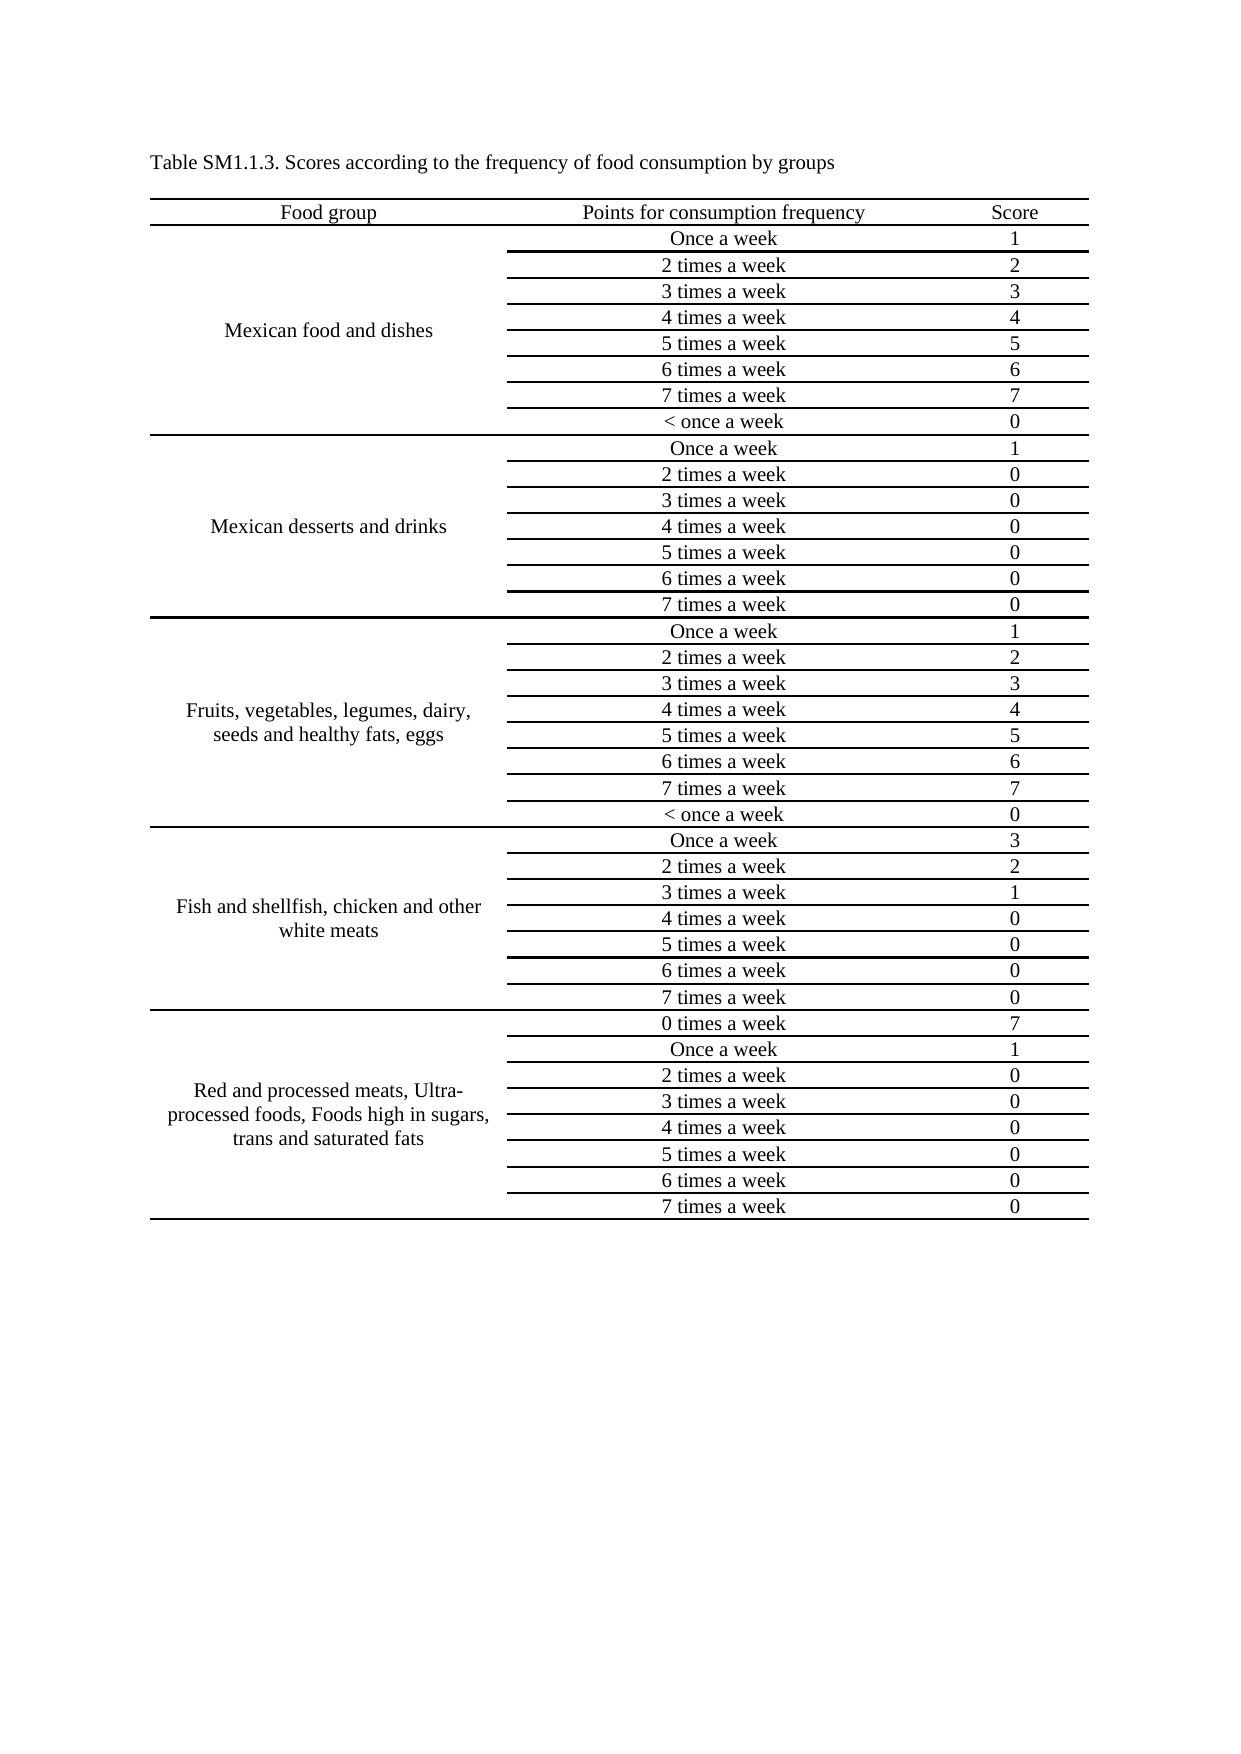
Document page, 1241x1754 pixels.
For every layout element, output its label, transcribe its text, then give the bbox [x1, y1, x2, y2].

table_cell 7 [940, 383, 1089, 407]
table_cell 7 times a week [507, 775, 940, 799]
table_cell Once a week [507, 828, 940, 852]
table_cell 2 times a week [507, 1063, 940, 1087]
table_cell Once a week [507, 436, 940, 459]
table_cell 5 times a week [507, 723, 940, 747]
table_cell 2 times a week [507, 462, 940, 486]
table_cell 3 times a week [507, 488, 940, 512]
table_cell 1 [940, 880, 1089, 904]
table_cell 4 times a week [507, 906, 940, 930]
table_cell 0 [940, 1194, 1089, 1218]
table_cell Fruits, vegetables, legumes, dairy, seeds and healthy fats, eggs [150, 619, 507, 826]
table_cell 0 [940, 802, 1089, 826]
table_cell 4 times a week [507, 1115, 940, 1139]
table_cell 1 [940, 436, 1089, 459]
table_cell 0 [940, 1089, 1089, 1113]
table_cell 7 [940, 775, 1089, 799]
table_cell Fish and shellfish, chicken and other white meats [150, 828, 507, 1009]
table_cell 2 [940, 253, 1089, 277]
table_cell 3 [940, 279, 1089, 303]
table_cell 4 [940, 697, 1089, 721]
table_cell 6 times a week [507, 959, 940, 982]
table_cell 5 times a week [507, 331, 940, 355]
table_cell 0 [940, 1115, 1089, 1139]
table_cell 0 [940, 959, 1089, 982]
table_cell < once a week [507, 409, 940, 433]
table_header Points for consumption frequency [507, 200, 940, 224]
table_header Food group [150, 200, 507, 224]
table_cell Once a week [507, 619, 940, 643]
table_cell 0 [940, 1063, 1089, 1087]
table_cell 3 times a week [507, 1089, 940, 1113]
table_cell 5 times a week [507, 540, 940, 564]
table_cell 2 times a week [507, 854, 940, 878]
table_cell Once a week [507, 226, 940, 250]
table_cell 3 [940, 828, 1089, 852]
table_cell 7 times a week [507, 383, 940, 407]
table_cell 7 times a week [507, 593, 940, 616]
table_cell < once a week [507, 802, 940, 826]
table_cell 1 [940, 619, 1089, 643]
table_cell 5 [940, 723, 1089, 747]
table_cell 4 times a week [507, 305, 940, 329]
table_cell 0 [940, 462, 1089, 486]
table_cell 5 times a week [507, 1141, 940, 1166]
table_cell Once a week [507, 1037, 940, 1061]
table_cell 5 times a week [507, 932, 940, 956]
table_cell 4 times a week [507, 697, 940, 721]
table_cell 0 [940, 514, 1089, 538]
table_cell Mexican desserts and drinks [150, 436, 507, 616]
table_cell 1 [940, 1037, 1089, 1061]
table_cell 0 [940, 540, 1089, 564]
table_cell 6 times a week [507, 1168, 940, 1192]
table_cell 5 [940, 331, 1089, 355]
table_cell 2 [940, 854, 1089, 878]
table_cell 3 times a week [507, 671, 940, 695]
table_cell 7 times a week [507, 985, 940, 1009]
table_cell 2 [940, 645, 1089, 669]
table_cell Red and processed meats, Ultra-processed foods, Foods high in sugars, trans and saturated fats [150, 1011, 507, 1218]
table_cell 7 [940, 1011, 1089, 1035]
table_cell 2 times a week [507, 645, 940, 669]
table_cell 6 times a week [507, 357, 940, 381]
table_cell 0 [940, 593, 1089, 616]
table_cell 0 [940, 1168, 1089, 1192]
table_cell 0 [940, 932, 1089, 956]
table_cell 6 [940, 357, 1089, 381]
table_header Score [940, 200, 1089, 224]
table_cell 1 [940, 226, 1089, 250]
table_cell 2 times a week [507, 253, 940, 277]
table_cell 0 [940, 409, 1089, 433]
table_cell 4 [940, 305, 1089, 329]
table_cell 6 [940, 749, 1089, 773]
table_cell 7 times a week [507, 1194, 940, 1218]
table_cell 4 times a week [507, 514, 940, 538]
table_cell 6 times a week [507, 749, 940, 773]
table_cell 3 times a week [507, 880, 940, 904]
table_cell 0 [940, 488, 1089, 512]
table_cell 3 times a week [507, 279, 940, 303]
table_cell 6 times a week [507, 566, 940, 590]
table_cell Mexican food and dishes [150, 226, 507, 433]
table_cell 0 [940, 985, 1089, 1009]
table_cell 0 times a week [507, 1011, 940, 1035]
table_cell 0 [940, 566, 1089, 590]
table_cell 3 [940, 671, 1089, 695]
text Table SM1.1.3. Scores according to the frequency of food consumption by groups [150, 150, 1090, 174]
table_cell 0 [940, 1141, 1089, 1166]
table_cell 0 [940, 906, 1089, 930]
